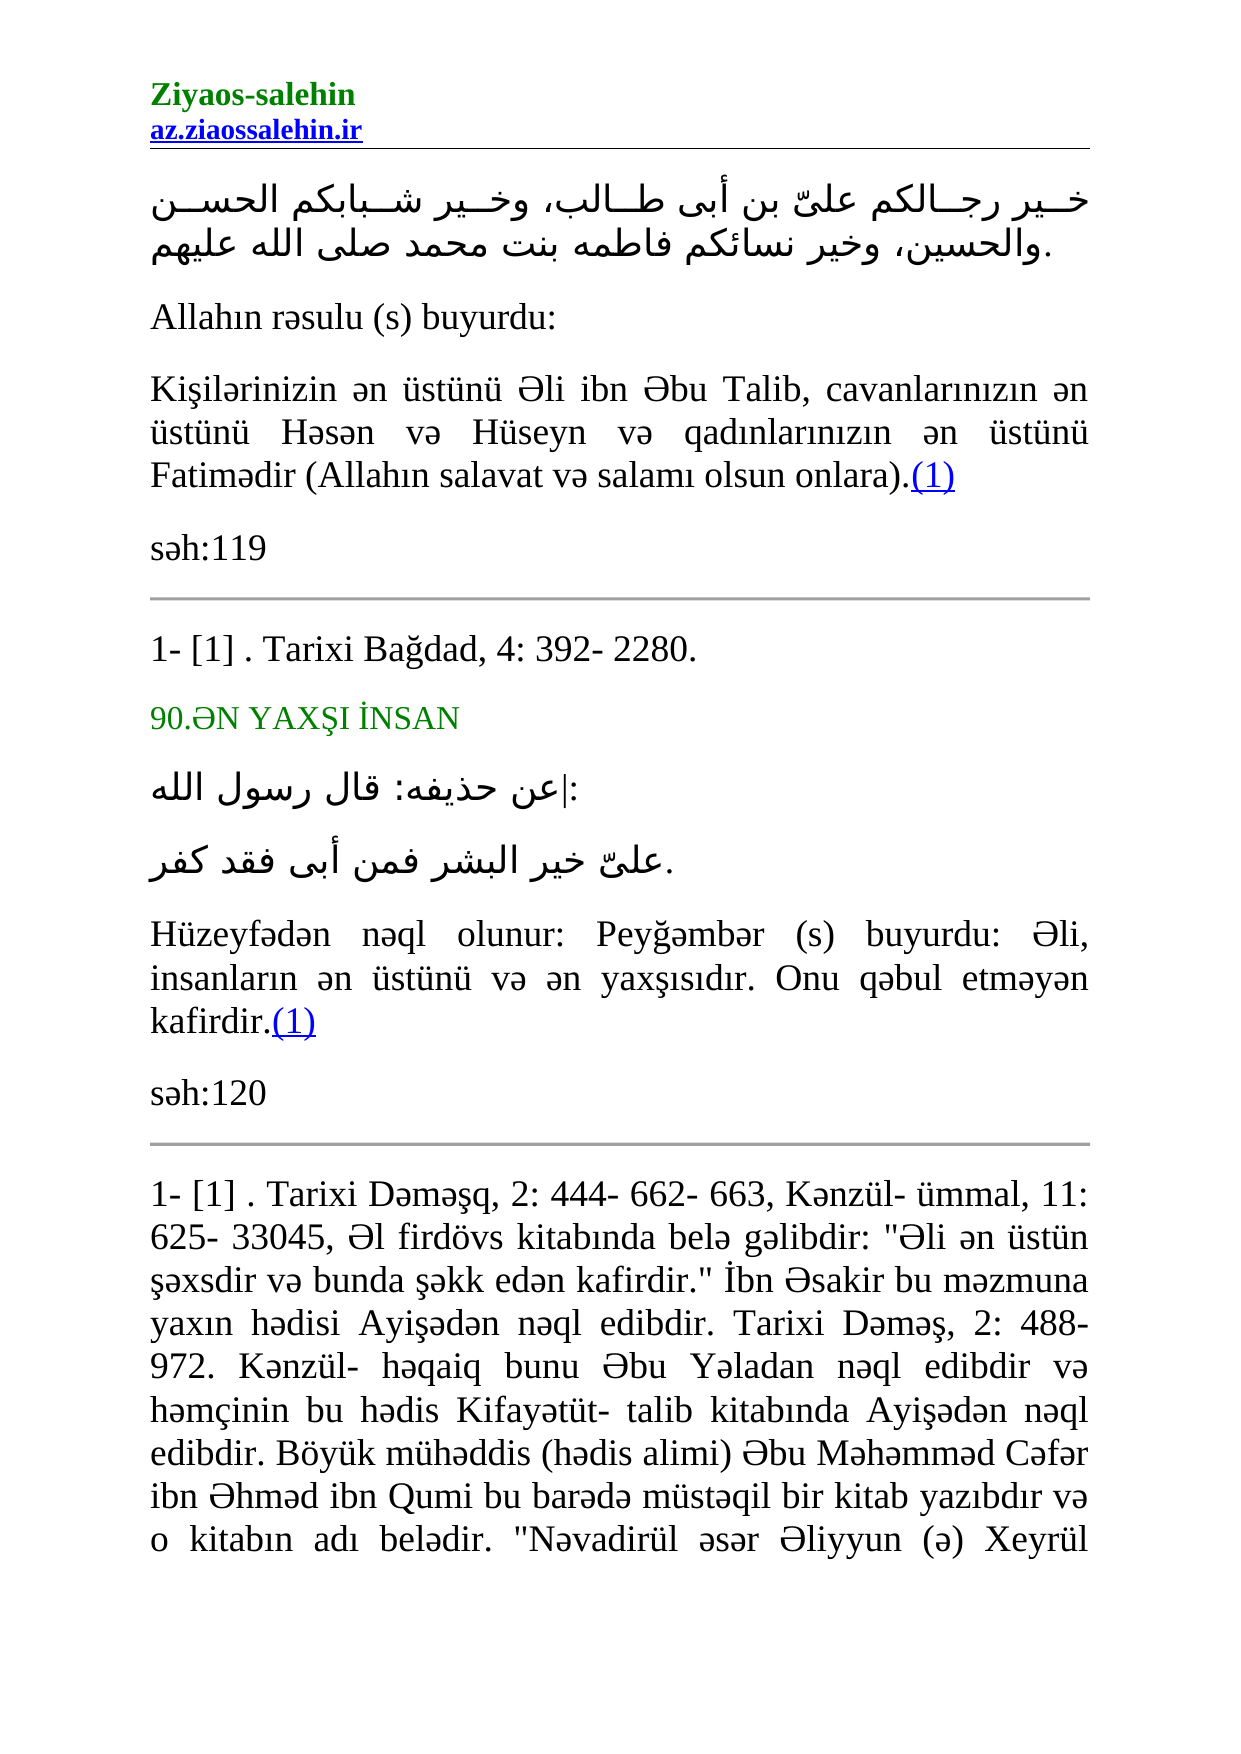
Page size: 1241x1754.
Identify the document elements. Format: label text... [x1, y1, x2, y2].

text عن حذیفه: قال رسول الله|: [150, 766, 1090, 810]
text səh:119 [150, 525, 1090, 568]
text علیّ خیر البشر فمن أبی فقد کفر. [150, 839, 1090, 883]
text Allahın rəsulu (s) buyurdu: [150, 294, 1090, 337]
subtitle 90.ƏN YAXŞI İNSAN [150, 698, 1090, 737]
text səh:120 [150, 1070, 1090, 1113]
text Hüzeyfədən nəql olunur: Peyğəmbər (s) buyurdu: Əli, insanların ən üstünü və ən yaxşısıdır. Onu qəbul etməyən kafirdir.(1) [150, 912, 1090, 1041]
text 1- [1] . Tarixi Bağdad, 4: 392- 2280. [150, 626, 1090, 669]
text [150, 1171, 1090, 1559]
text Kişilərinizin ən üstünü Əli ibn Əbu Talib, cavanlarınızın ən üstünü Həsən və Hüseyn və qadınlarınızın ən üstünü Fatimədir (Allahın salavat və salamı olsun onlara).(1) [150, 366, 1090, 496]
text خیر رجالکم علیّ بن أبی طالب، وخیر شبابکم الحسن والحسین، وخیر نسائکم فاطمه بنت محمد صلی الله علیهم. [150, 177, 1090, 265]
